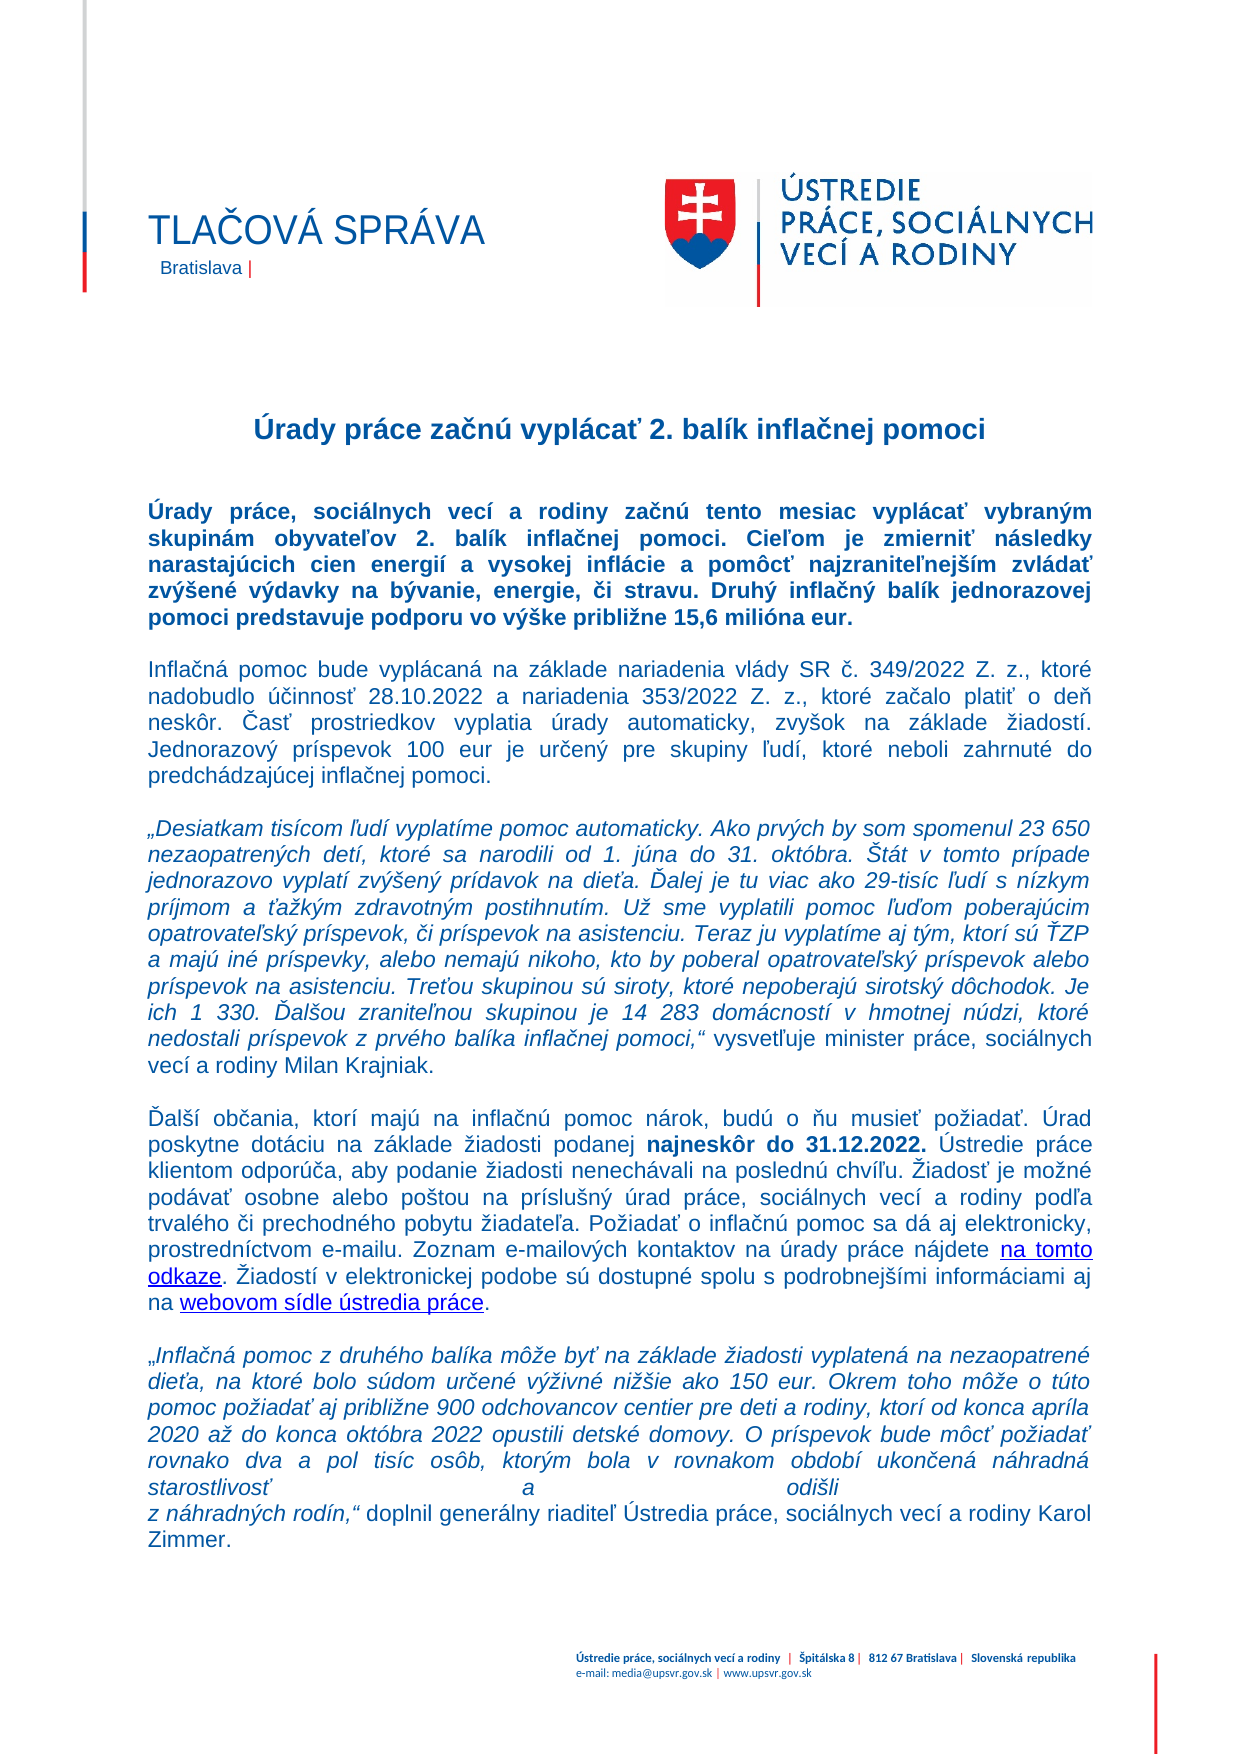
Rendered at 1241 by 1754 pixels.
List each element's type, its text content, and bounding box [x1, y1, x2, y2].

text Úrady práce začnú vyplácať 2. balík inflačnej pomoci [148, 412, 1093, 446]
picture [664, 253, 1093, 257]
text „Desiatkam tisícom ľudí vyplatíme pomoc automaticky. Ako prvých by som spomenul 23 650 nezaopatrených detí, ktoré sa narodili od 1. júna do 31. októbra. Štát v tomto prípade jednorazovo vyplatí zvýšený prídavok na dieťa. Ďalej je tu viac ako 29-tisíc ľudí s nízkym príjmom a ťažkým zdravotným postihnutím. Už sme vyplatili pomoc ľuďom poberajúcim opatrovateľský príspevok, či príspevok na asistenciu. Teraz ju vyplatíme aj tým, ktorí sú ŤZP a majú iné príspevky, alebo nemajú nikoho, kto by poberal opatrovateľský príspevok alebo príspevok na asistenciu. Treťou skupinou sú siroty, ktoré nepoberajú sirotský dôchodok. Je ich 1 330. Ďalšou zraniteľnou skupinou je 14 283 domácností v hmotnej núdzi, ktoré nedostali príspevok z prvého balíka inflačnej pomoci,“ vysvetľuje minister práce, sociálnych vecí a rodiny Milan Krajniak. [148, 814, 1093, 1078]
text „Inflačná pomoc z druhého balíka môže byť na základe žiadosti vyplatená na nezaopatrené dieťa, na ktoré bolo súdom určené výživné nižšie ako 150 eur. Okrem toho môže o túto pomoc požiadať aj približne 900 odchovancov centier pre deti a rodiny, ktorí od konca apríla 2020 až do konca októbra 2022 opustili detské domovy. O príspevok bude môcť požiadať rovnako dva a pol tisíc osôb, ktorým bola v rovnakom období ukončená náhradná starostlivosť a odišli z náhradných rodín,“ doplnil generálny riaditeľ Ústredia práce, sociálnych vecí a rodiny Karol Zimmer. [148, 1342, 1093, 1552]
picture [664, 278, 1093, 307]
text Ďalší občania, ktorí majú na inflačnú pomoc nárok, budú o ňu musieť požiadať. Úrad poskytne dotáciu na základe žiadosti podanej najneskôr do 31.12.2022. Ústredie práce klientom odporúča, aby podanie žiadosti nenechávali na poslednú chvíľu. Žiadosť je možné podávať osobne alebo poštou na príslušný úrad práce, sociálnych vecí a rodiny podľa trvalého či prechodného pobytu žiadateľa. Požiadať o inflačnú pomoc sa dá aj elektronicky, prostredníctvom e-mailu. Zoznam e-mailových kontaktov na úrady práce nájdete na tomto odkaze. Žiadostí v elektronickej podobe sú dostupné spolu s podrobnejšími informáciami aj na webovom sídle ústredia práce. [148, 1104, 1093, 1315]
picture [664, 172, 1093, 205]
title TLAČOVÁ SPRÁVA [148, 205, 1093, 253]
text Inflačná pomoc bude vyplácaná na základe nariadenia vlády SR č. 349/2022 Z. z., ktoré nadobudlo účinnosť 28.10.2022 a nariadenia 353/2022 Z. z., ktoré začalo platiť o deň neskôr. Časť prostriedkov vyplatia úrady automaticky, zvyšok na základe žiadostí. Jednorazový príspevok 100 eur je určený pre skupiny ľudí, ktoré neboli zahrnuté do predchádzajúcej inflačnej pomoci. [148, 656, 1093, 788]
text Bratislava | [160, 257, 1093, 278]
text Úrady práce, sociálnych vecí a rodiny začnú tento mesiac vyplácať vybraným skupinám obyvateľov 2. balík inflačnej pomoci. Cieľom je zmierniť následky narastajúcich cien energií a vysokej inflácie a pomôcť najzraniteľnejším zvládať zvýšené výdavky na bývanie, energie, či stravu. Druhý inflačný balík jednorazovej pomoci predstavuje podporu vo výške približne 15,6 milióna eur. [148, 498, 1093, 630]
